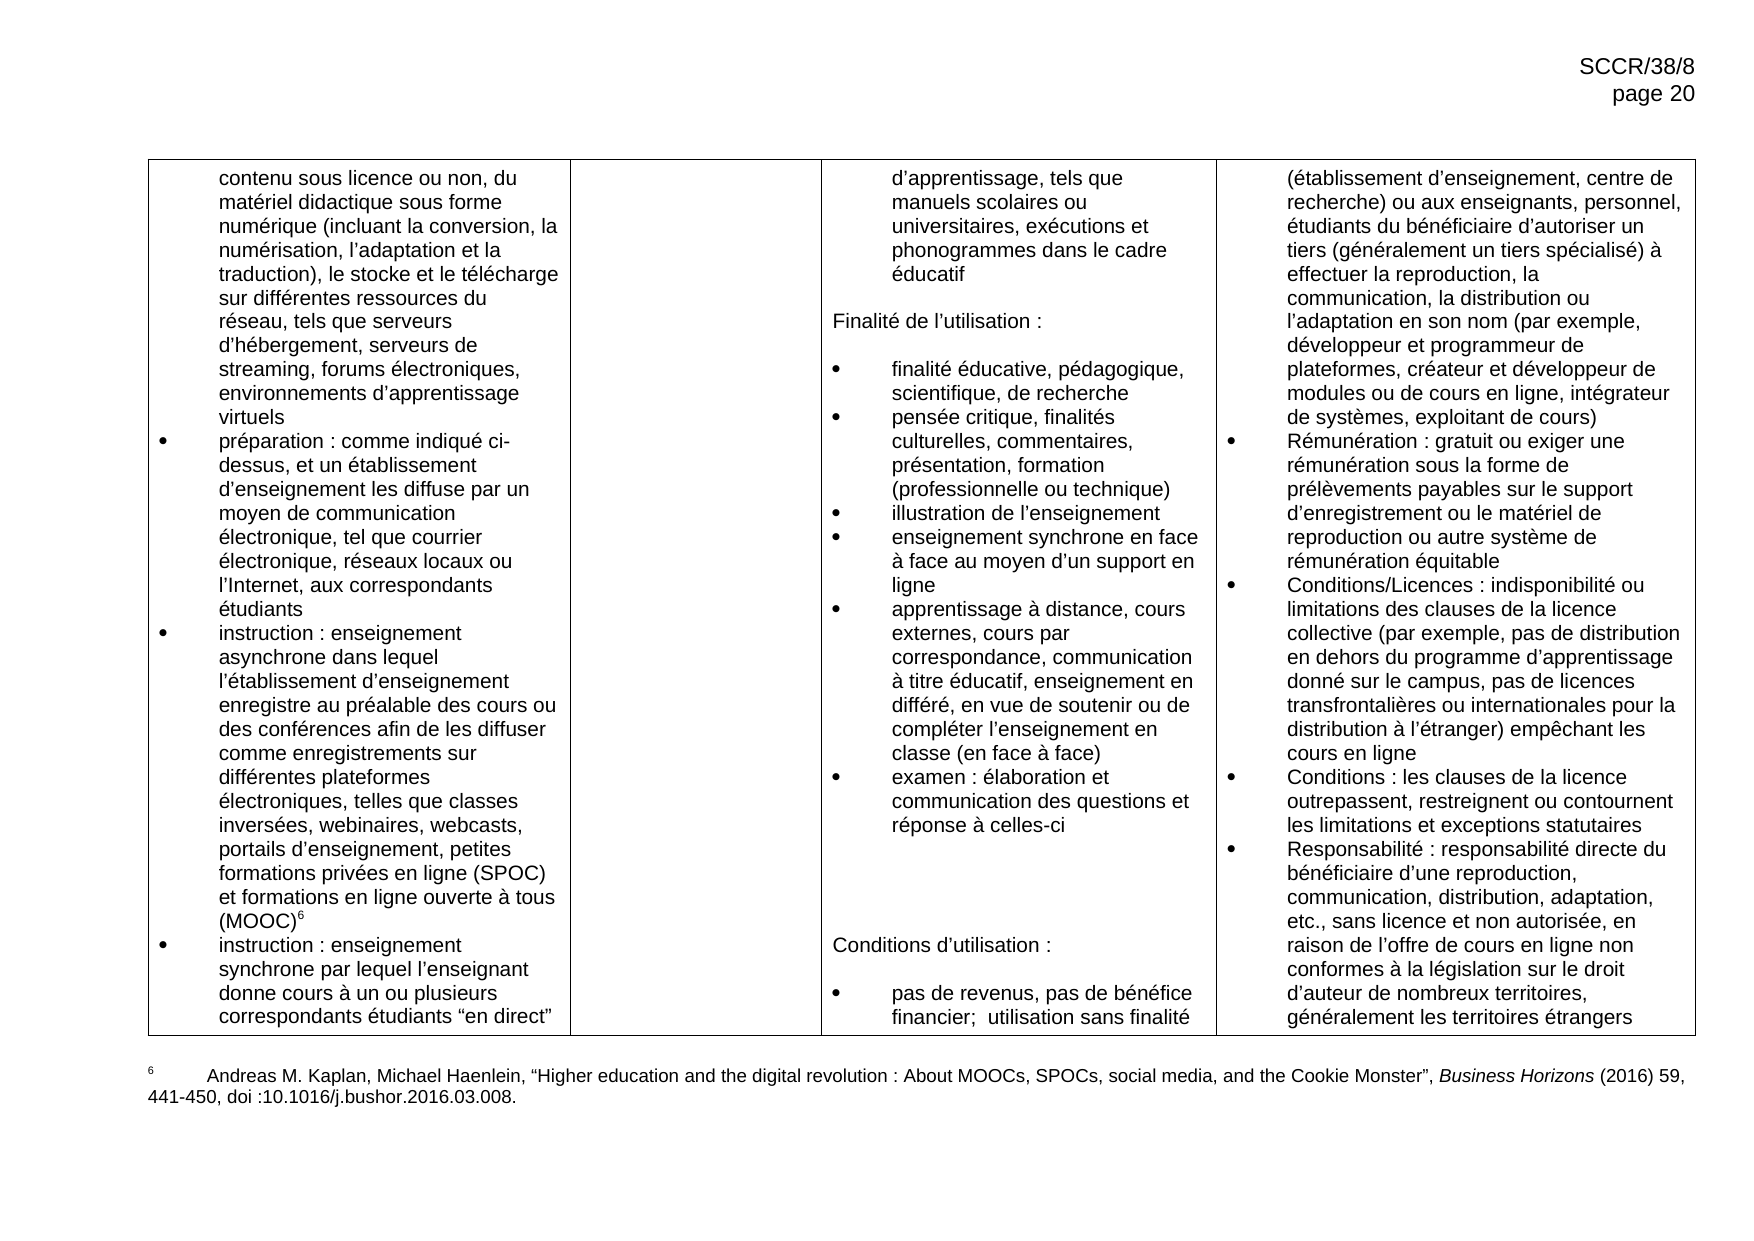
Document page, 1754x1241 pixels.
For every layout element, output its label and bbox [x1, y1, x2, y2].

table_cell [1217, 160, 1695, 1035]
table_cell [822, 160, 1216, 1035]
table_cell [149, 160, 570, 1035]
table_cell [571, 160, 821, 1035]
